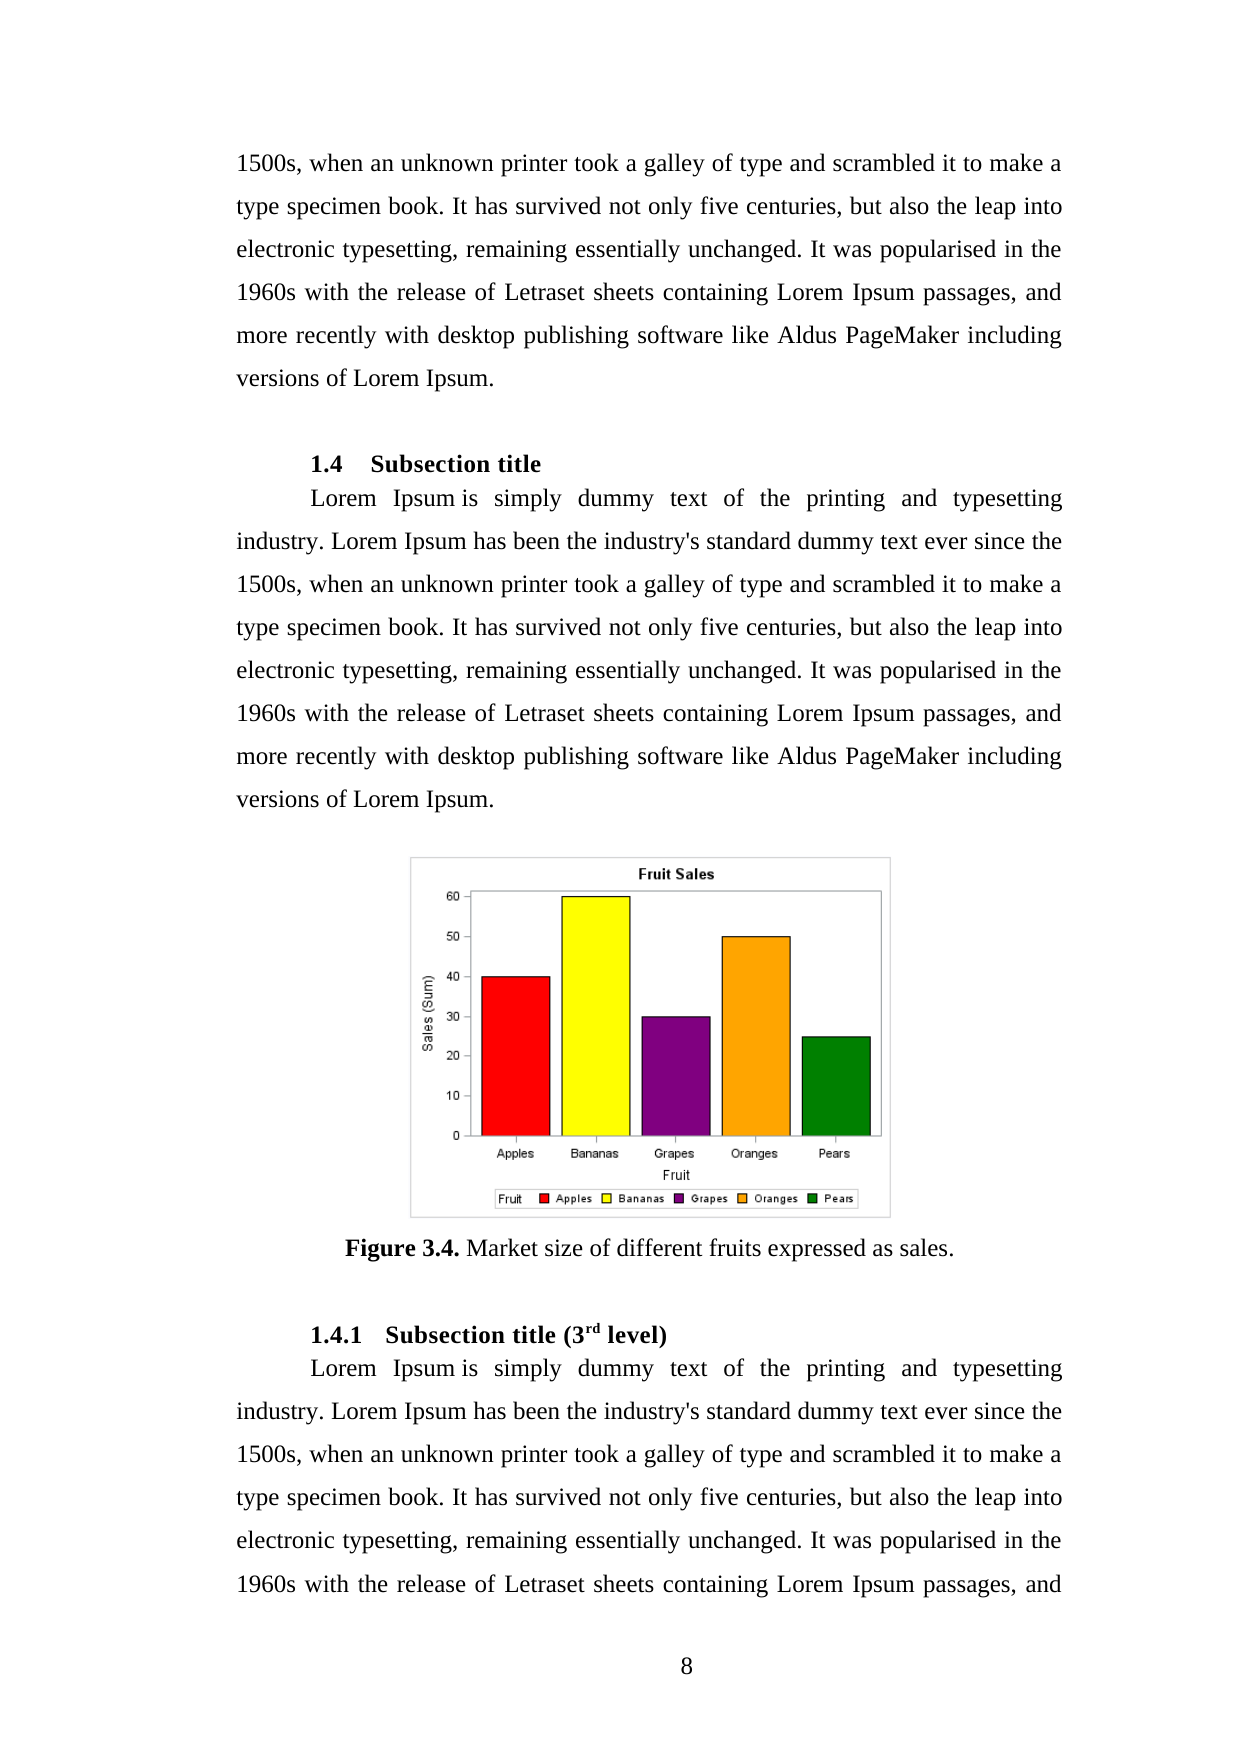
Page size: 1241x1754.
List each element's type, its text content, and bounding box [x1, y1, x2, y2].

picture [408, 856, 892, 1219]
subtitle Subsection title (3rd level) [310, 1320, 1063, 1349]
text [236, 1353, 1063, 1597]
subtitle Subsection title [310, 449, 1063, 478]
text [236, 148, 1063, 392]
